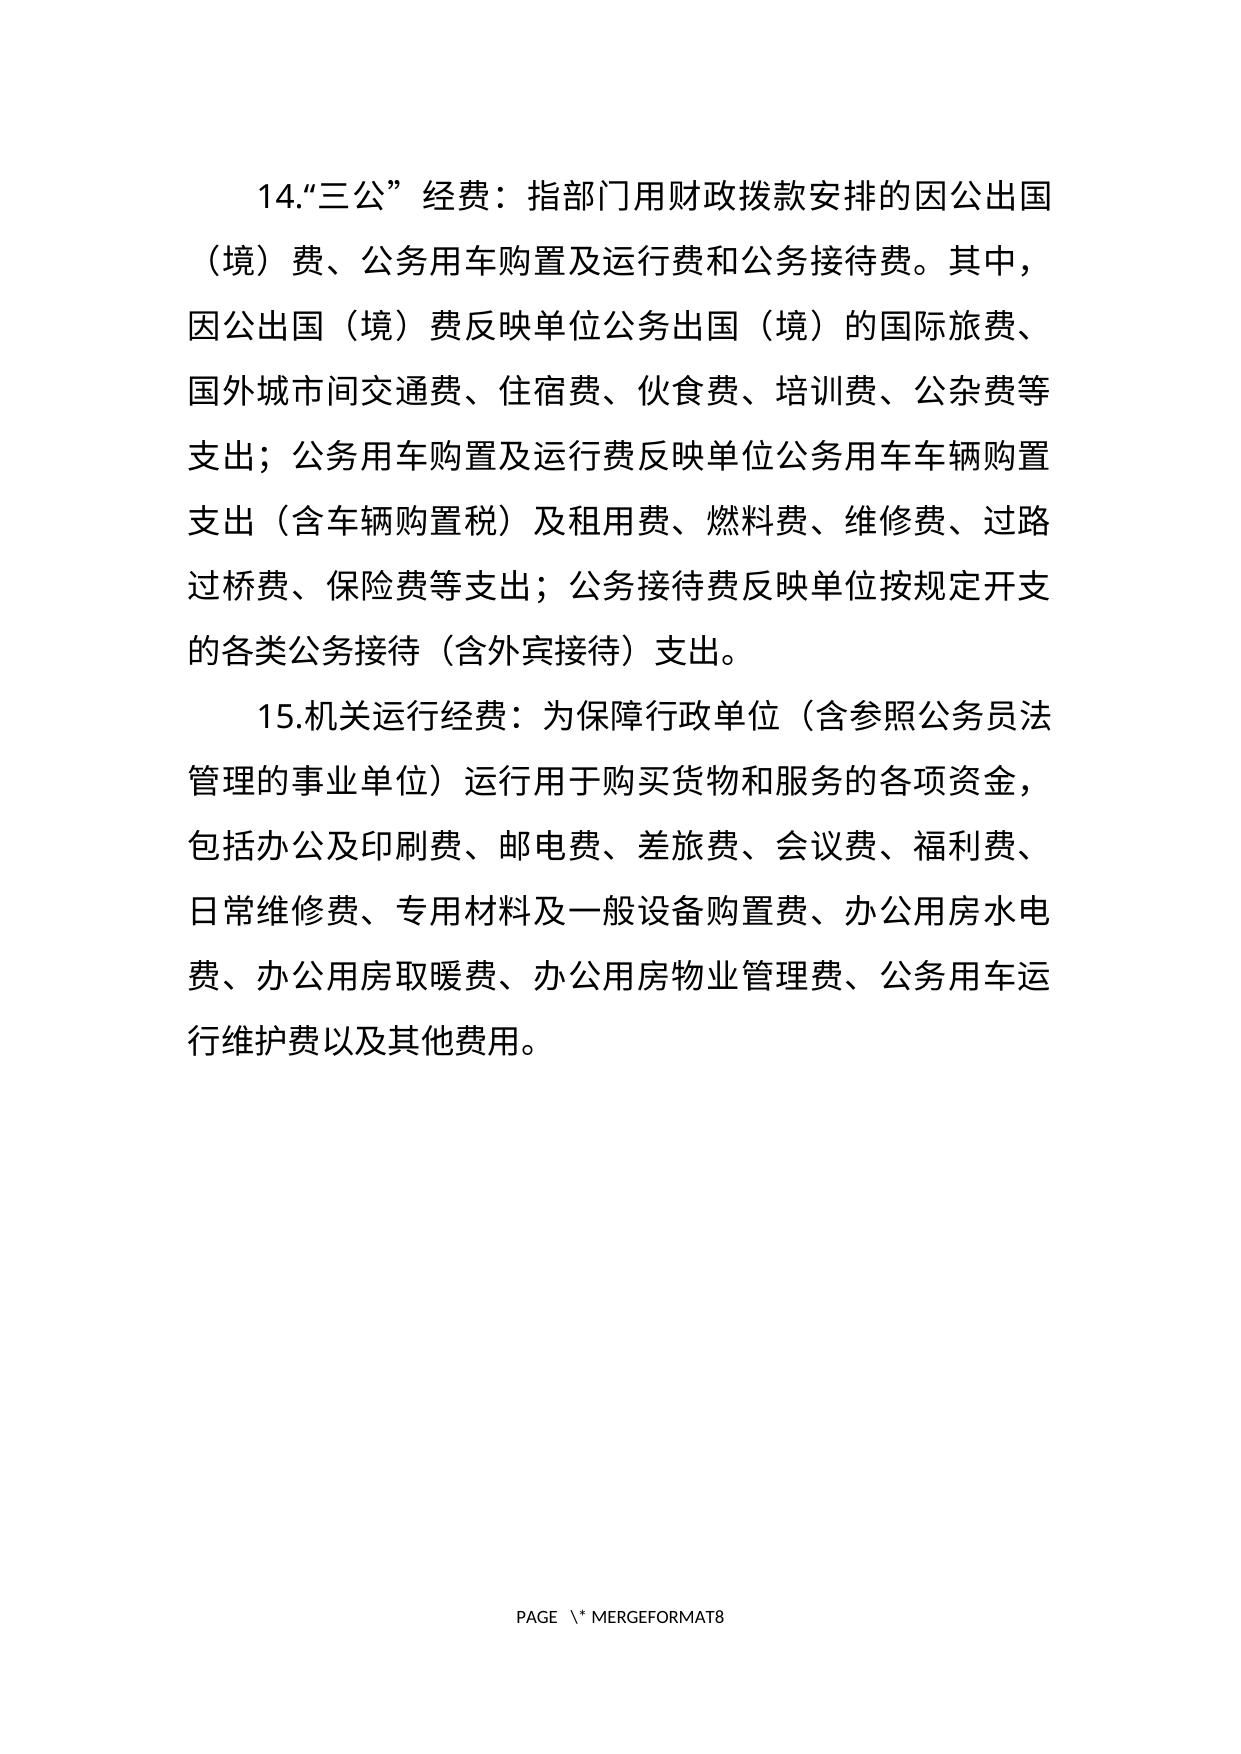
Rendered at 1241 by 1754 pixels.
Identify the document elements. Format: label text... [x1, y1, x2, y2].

text 14.“三公”经费：指部门用财政拨款安排的因公出国（境）费、公务用车购置及运行费和公务接待费。其中，因公出国（境）费反映单位公务出国（境）的国际旅费、国外城市间交通费、住宿费、伙食费、培训费、公杂费等支出；公务用车购置及运行费反映单位公务用车车辆购置支出（含车辆购置税）及租用费、燃料费、维修费、过路过桥费、保险费等支出；公务接待费反映单位按规定开支的各类公务接待（含外宾接待）支出。 [187, 162, 1053, 682]
text 15.机关运行经费：为保障行政单位（含参照公务员法管理的事业单位）运行用于购买货物和服务的各项资金，包括办公及印刷费、邮电费、差旅费、会议费、福利费、日常维修费、专用材料及一般设备购置费、办公用房水电费、办公用房取暖费、办公用房物业管理费、公务用车运行维护费以及其他费用。 [187, 682, 1053, 1072]
